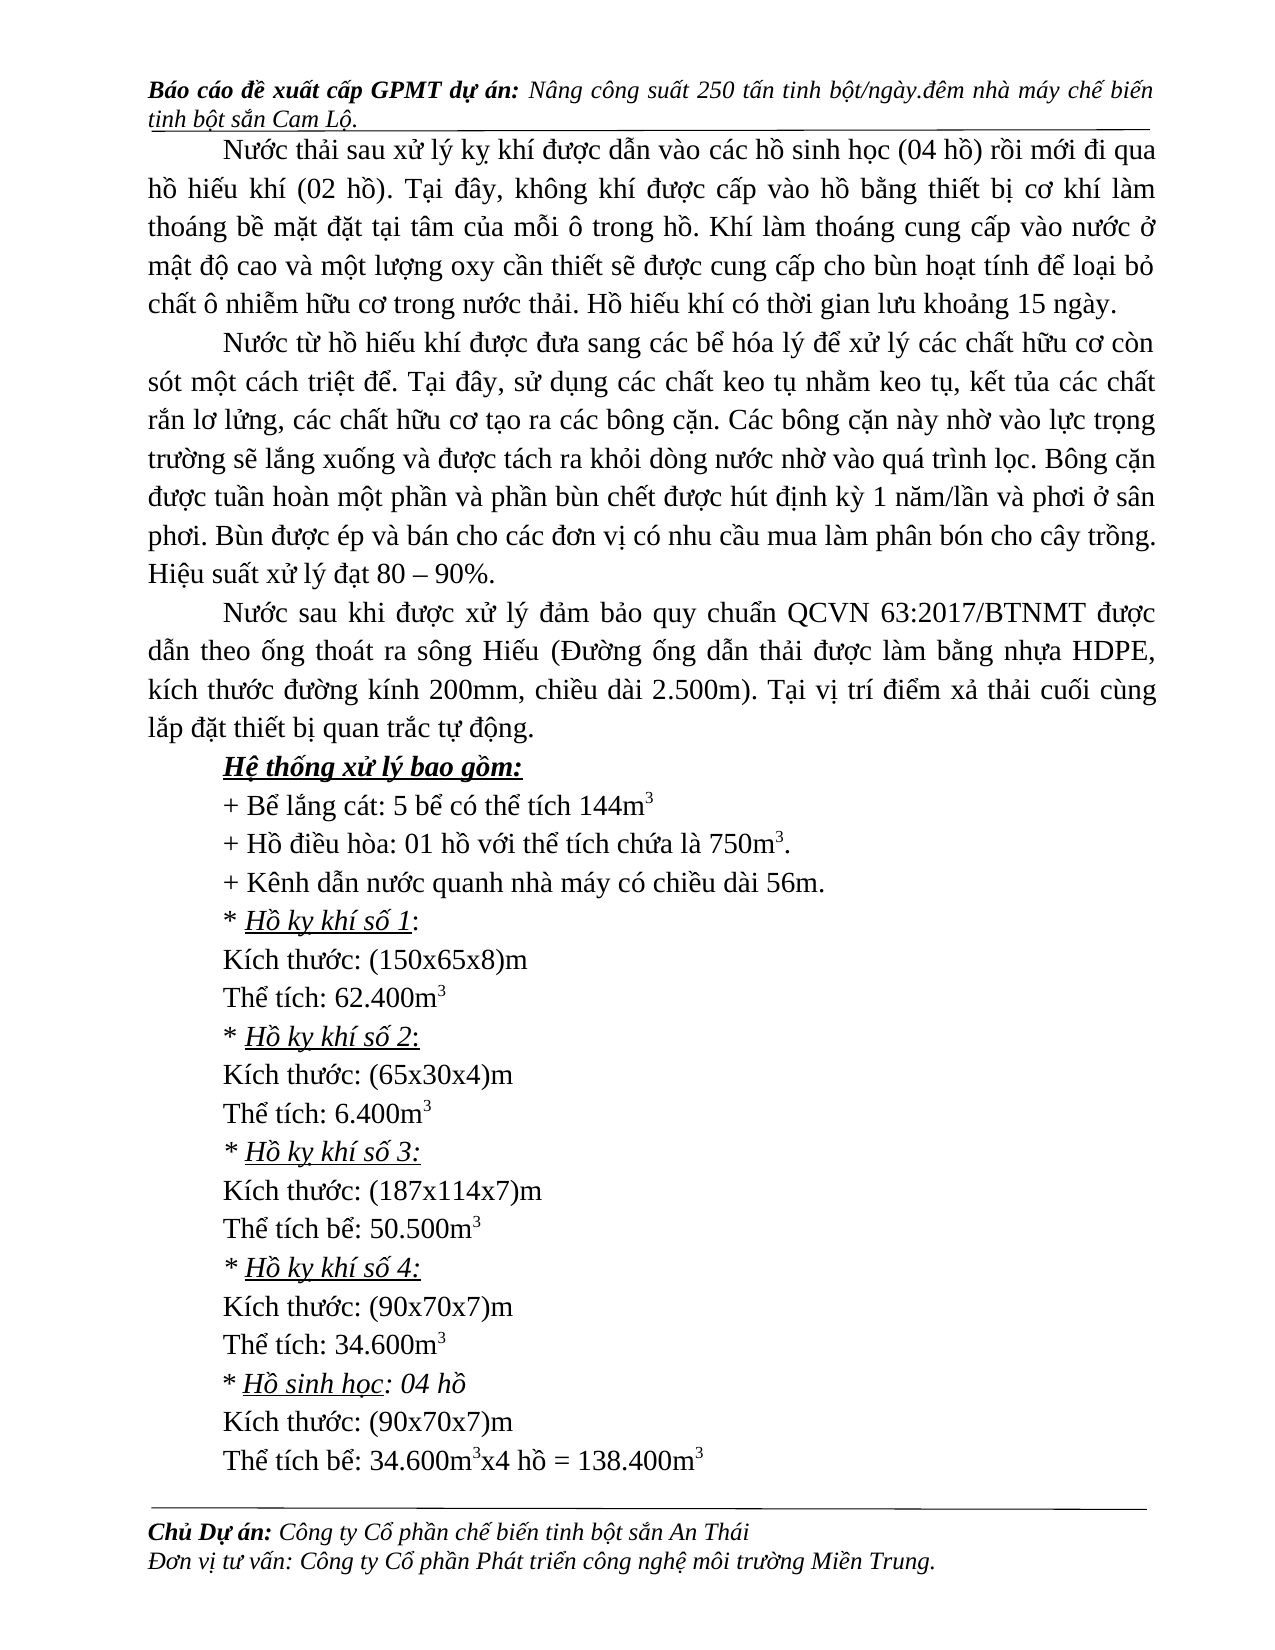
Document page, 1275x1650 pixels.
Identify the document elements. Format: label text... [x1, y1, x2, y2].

text * Hồ sinh học: 04 hồ [148, 1366, 1157, 1399]
text Kích thước: (90x70x7)m [148, 1289, 1157, 1322]
text Thể tích: 34.600m3 [148, 1327, 1157, 1361]
text Kích thước: (187x114x7)m [148, 1173, 1157, 1207]
text Nước thải sau xử lý kỵ khí được dẫn vào các hồ sinh học (04 hồ) rồi mới đi qua hồ hiếu khí (02 hồ). Tại đây, không khí được cấp vào hồ bằng thiết bị cơ khí làm thoáng bề mặt đặt tại tâm của mỗi ô trong hồ. Khí làm thoáng cung cấp vào nước ở mật độ cao và một lượng oxy cần thiết sẽ được cung cấp cho bùn hoạt tính để loại bỏ chất ô nhiễm hữu cơ trong nước thải. Hồ hiếu khí có thời gian lưu khoảng 15 ngày. [148, 132, 1157, 320]
text + Hồ điều hòa: 01 hồ với thể tích chứa là 750m3. [148, 826, 1157, 860]
text Hệ thống xử lý bao gồm: [148, 749, 1157, 783]
text Kích thước: (65x30x4)m [148, 1057, 1157, 1091]
text Kích thước: (90x70x7)m [148, 1404, 1157, 1438]
text * Hồ kỵ khí số 2: [148, 1019, 1157, 1052]
text * Hồ kỵ khí số 4: [148, 1250, 1157, 1284]
text Thể tích: 62.400m3 [148, 980, 1157, 1014]
text Kích thước: (150x65x8)m [148, 942, 1157, 975]
text Thể tích bể: 50.500m3 [148, 1212, 1157, 1245]
text * Hồ kỵ khí số 3: [148, 1134, 1157, 1168]
text Thể tích: 6.400m3 [148, 1096, 1157, 1129]
text * Hồ kỵ khí số 1: [148, 903, 1157, 937]
text Thể tích bể: 34.600m3x4 hồ = 138.400m3 [148, 1443, 1157, 1476]
text + Kênh dẫn nước quanh nhà máy có chiều dài 56m. [148, 865, 1157, 898]
text Nước sau khi được xử lý đảm bảo quy chuẩn QCVN 63:2017/BTNMT được dẫn theo ống thoát ra sông Hiếu (Đường ống dẫn thải được làm bằng nhựa HDPE, kích thước đường kính 200mm, chiều dài 2.500m). Tại vị trí điểm xả thải cuối cùng lắp đặt thiết bị quan trắc tự động. [148, 595, 1157, 744]
text Nước từ hồ hiếu khí được đưa sang các bể hóa lý để xử lý các chất hữu cơ còn sót một cách triệt để. Tại đây, sử dụng các chất keo tụ nhằm keo tụ, kết tủa các chất rắn lơ lửng, các chất hữu cơ tạo ra các bông cặn. Các bông cặn này nhờ vào lực trọng trường sẽ lắng xuống và được tách ra khỏi dòng nước nhờ vào quá trình lọc. Bông cặn được tuần hoàn một phần và phần bùn chết được hút định kỳ 1 năm/lần và phơi ở sân phơi. Bùn được ép và bán cho các đơn vị có nhu cầu mua làm phân bón cho cây trồng. Hiệu suất xử lý đạt 80 – 90%. [148, 325, 1157, 590]
text + Bể lắng cát: 5 bể có thể tích 144m3 [148, 788, 1157, 821]
